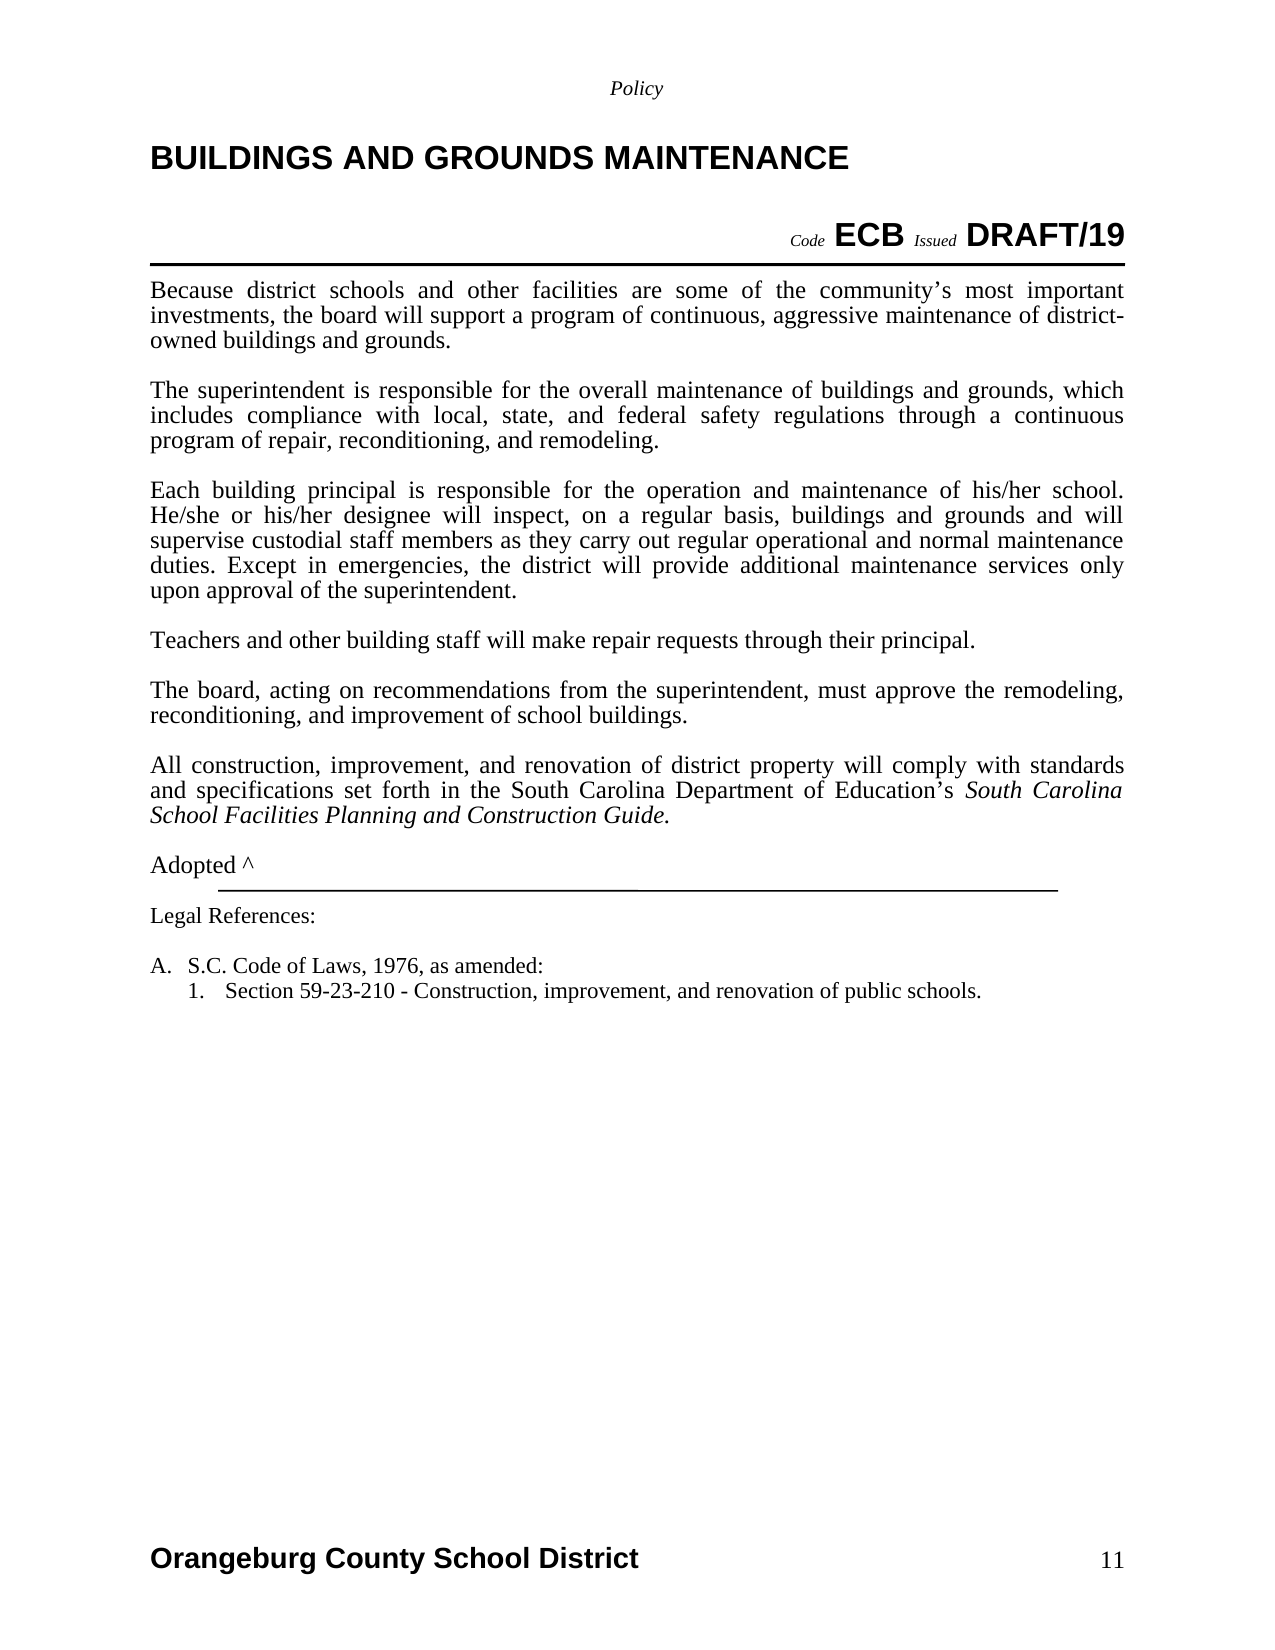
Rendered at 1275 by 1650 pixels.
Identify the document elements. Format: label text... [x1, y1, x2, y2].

text BUILDINGS AND GROUNDS MAINTENANCE [150, 138, 1125, 177]
text All construction, improvement, and renovation of district property will comply with standards and specifications set forth in the South Carolina Department of Education’s South Carolina School Facilities Planning and Construction Guide. [150, 754, 1125, 829]
text Code ECB Issued DRAFT/19 [150, 215, 1125, 254]
text Legal References: [150, 904, 1125, 929]
text Adopted ^ [150, 854, 1125, 879]
text The board, acting on recommendations from the superintendent, must approve the remodeling, reconditioning, and improvement of school buildings. [150, 679, 1125, 729]
text A. S.C. Code of Laws, 1976, as amended: [150, 954, 1125, 979]
text Because district schools and other facilities are some of the community’s most important investments, the board will support a program of continuous, aggressive maintenance of district-owned buildings and grounds. [150, 279, 1125, 354]
text The superintendent is responsible for the overall maintenance of buildings and grounds, which includes compliance with local, state, and federal safety regulations through a continuous program of repair, reconditioning, and remodeling. [150, 379, 1125, 454]
text Each building principal is responsible for the operation and maintenance of his/her school. He/she or his/her designee will inspect, on a regular basis, buildings and grounds and will supervise custodial staff members as they carry out regular operational and normal maintenance duties. Except in emergencies, the district will provide additional maintenance services only upon approval of the superintendent. [150, 479, 1125, 604]
list Section 59-23-210 - Construction, improvement, and renovation of public schools. [187, 979, 1125, 1004]
text Teachers and other building staff will make repair requests through their principal. [150, 629, 1125, 654]
title Policy [150, 75, 1125, 100]
